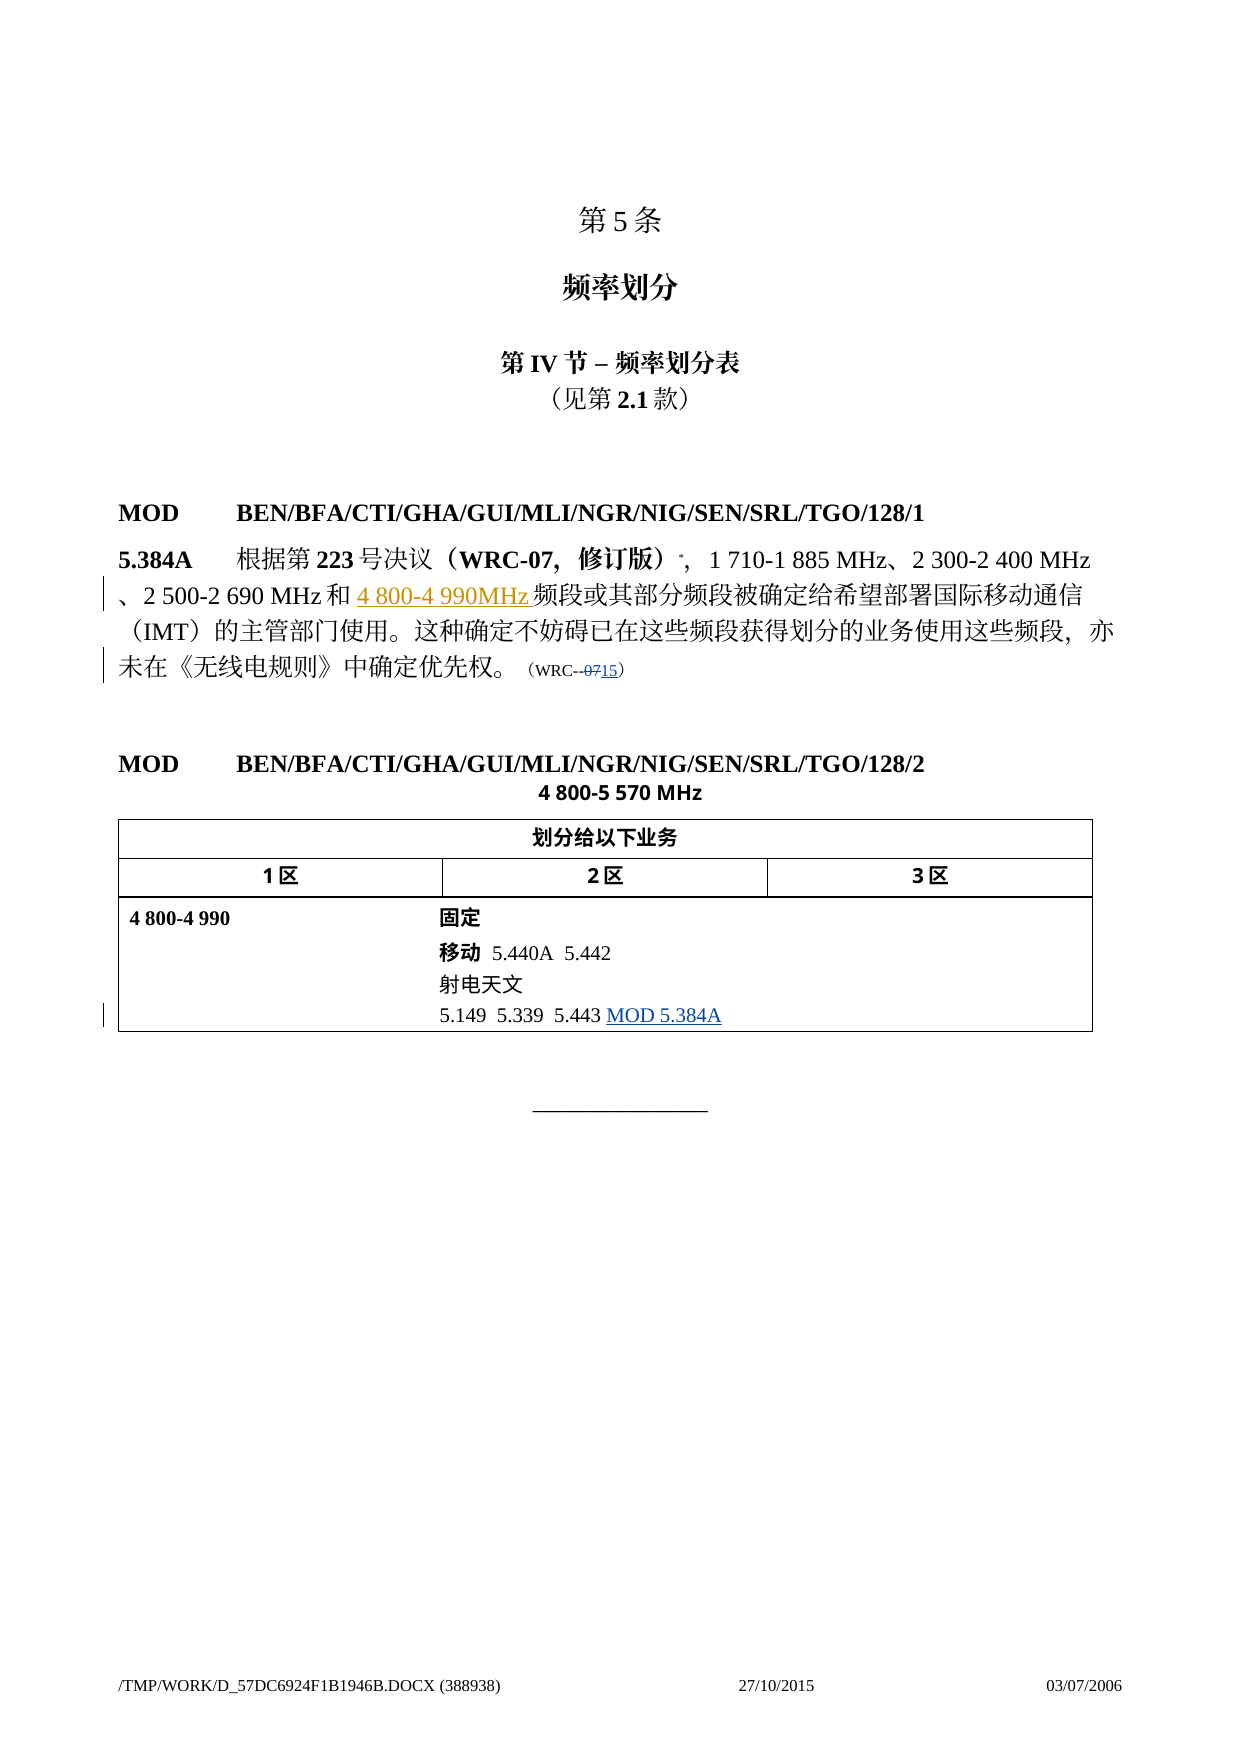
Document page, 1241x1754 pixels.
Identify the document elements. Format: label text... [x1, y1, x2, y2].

text 第IV节 – 频率划分表 （见第2.1款） [118, 344, 1122, 473]
text 5.384A 根据第223号决议（WRC-07，修订版）*，1 710-1 885 MHz、2 300-2 400 MHz 、2 500-2 690 MHz和频段或其部分频段被确定给希望部署国际移动通信（IMT）的主管部门使用。这种确定不妨碍已在这些频段获得划分的业务使用这些频段，亦未在《无线电规则》中确定优先权。（WRC--） [118, 539, 1122, 683]
table_cell 1区 [119, 859, 442, 896]
title 频率划分 [118, 264, 1122, 306]
table_cell 2区 [443, 859, 767, 896]
table_cell 4 800-4 990 固定 移动 5.440A 5.442 射电天文 5.149 5.339 5.443 [119, 898, 1092, 1031]
table_cell 3区 [768, 859, 1092, 896]
text MOD BEN/BFA/CTI/GHA/GUI/MLI/NGR/NIG/SEN/SRL/TGO/128/1 [118, 498, 1122, 527]
text 第5条 [118, 198, 1122, 239]
text ______________ [118, 1086, 1122, 1115]
table_header 划分给以下业务 [119, 820, 1092, 858]
text MOD BEN/BFA/CTI/GHA/GUI/MLI/NGR/NIG/SEN/SRL/TGO/128/2 [118, 749, 1122, 778]
title 4 800-5 570 MHz [118, 778, 1122, 807]
